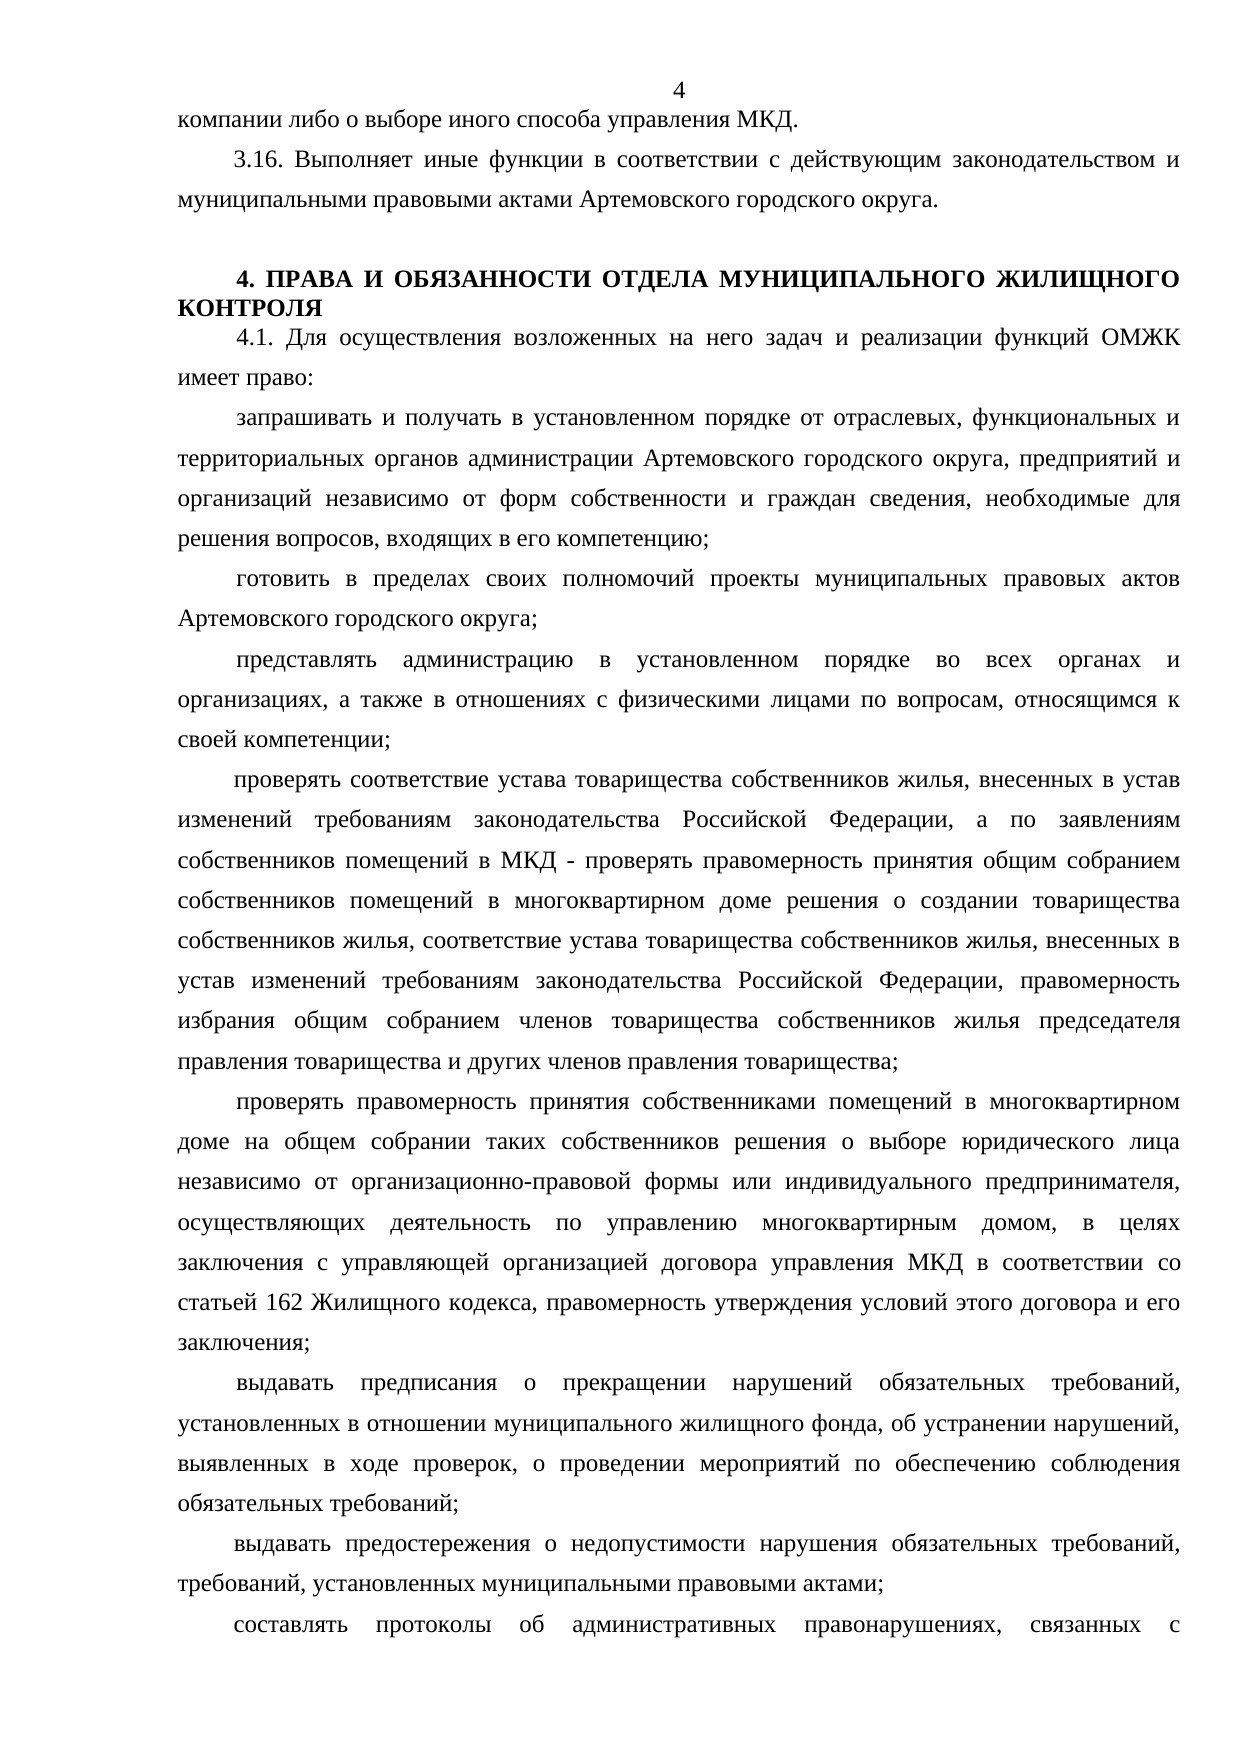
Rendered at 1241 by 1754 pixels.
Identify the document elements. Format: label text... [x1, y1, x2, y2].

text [177, 104, 1181, 132]
text запрашивать и получать в установленном порядке от отраслевых, функциональных и территориальных органов администрации Артемовского городского округа, предприятий и организаций независимо от форм собственности и граждан сведения, необходимые для решения вопросов, входящих в его компетенцию; [177, 402, 1181, 552]
text 4. ПРАВА И ОБЯЗАННОСТИ ОТДЕЛА МУНИЦИПАЛЬНОГО ЖИЛИЩНОГО КОНТРОЛЯ [177, 264, 1181, 322]
text готовить в пределах своих полномочий проекты муниципальных правовых актов Артемовского городского округа; [177, 563, 1181, 632]
text представлять администрацию в установленном порядке во всех органах и организациях, а также в отношениях с физическими лицами по вопросам, относящимся к своей компетенции; [177, 644, 1181, 753]
text проверять правомерность принятия собственниками помещений в многоквартирном доме на общем собрании таких собственников решения о выборе юридического лица независимо от организационно-правовой формы или индивидуального предпринимателя, осуществляющих деятельность по управлению многоквартирным домом, в целях заключения с управляющей организацией договора управления МКД в соответствии со статьей 162 Жилищного кодекса, правомерность утверждения условий этого договора и его заключения; [177, 1086, 1181, 1356]
text выдавать предписания о прекращении нарушений обязательных требований, установленных в отношении муниципального жилищного фонда, об устранении нарушений, выявленных в ходе проверок, о проведении мероприятий по обеспечению соблюдения обязательных требований; [177, 1367, 1181, 1517]
text выдавать предостережения о недопустимости нарушения обязательных требований, требований, установленных муниципальными правовыми актами; [177, 1528, 1181, 1597]
text 3.16. Выполняет иные функции в соответствии с действующим законодательством и муниципальными правовыми актами Артемовского городского округа. [177, 144, 1181, 213]
text проверять соответствие устава товарищества собственников жилья, внесенных в устав изменений требованиям законодательства Российской Федерации, а по заявлениям собственников помещений в МКД - проверять правомерность принятия общим собранием собственников помещений в многоквартирном доме решения о создании товарищества собственников жилья, соответствие устава товарищества собственников жилья, внесенных в устав изменений требованиям законодательства Российской Федерации, правомерность избрания общим собранием членов товарищества собственников жилья председателя правления товарищества и других членов правления товарищества; [177, 764, 1181, 1074]
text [177, 1609, 1181, 1637]
text 4.1. Для осуществления возложенных на него задач и реализации функций ОМЖК имеет право: [177, 322, 1181, 391]
